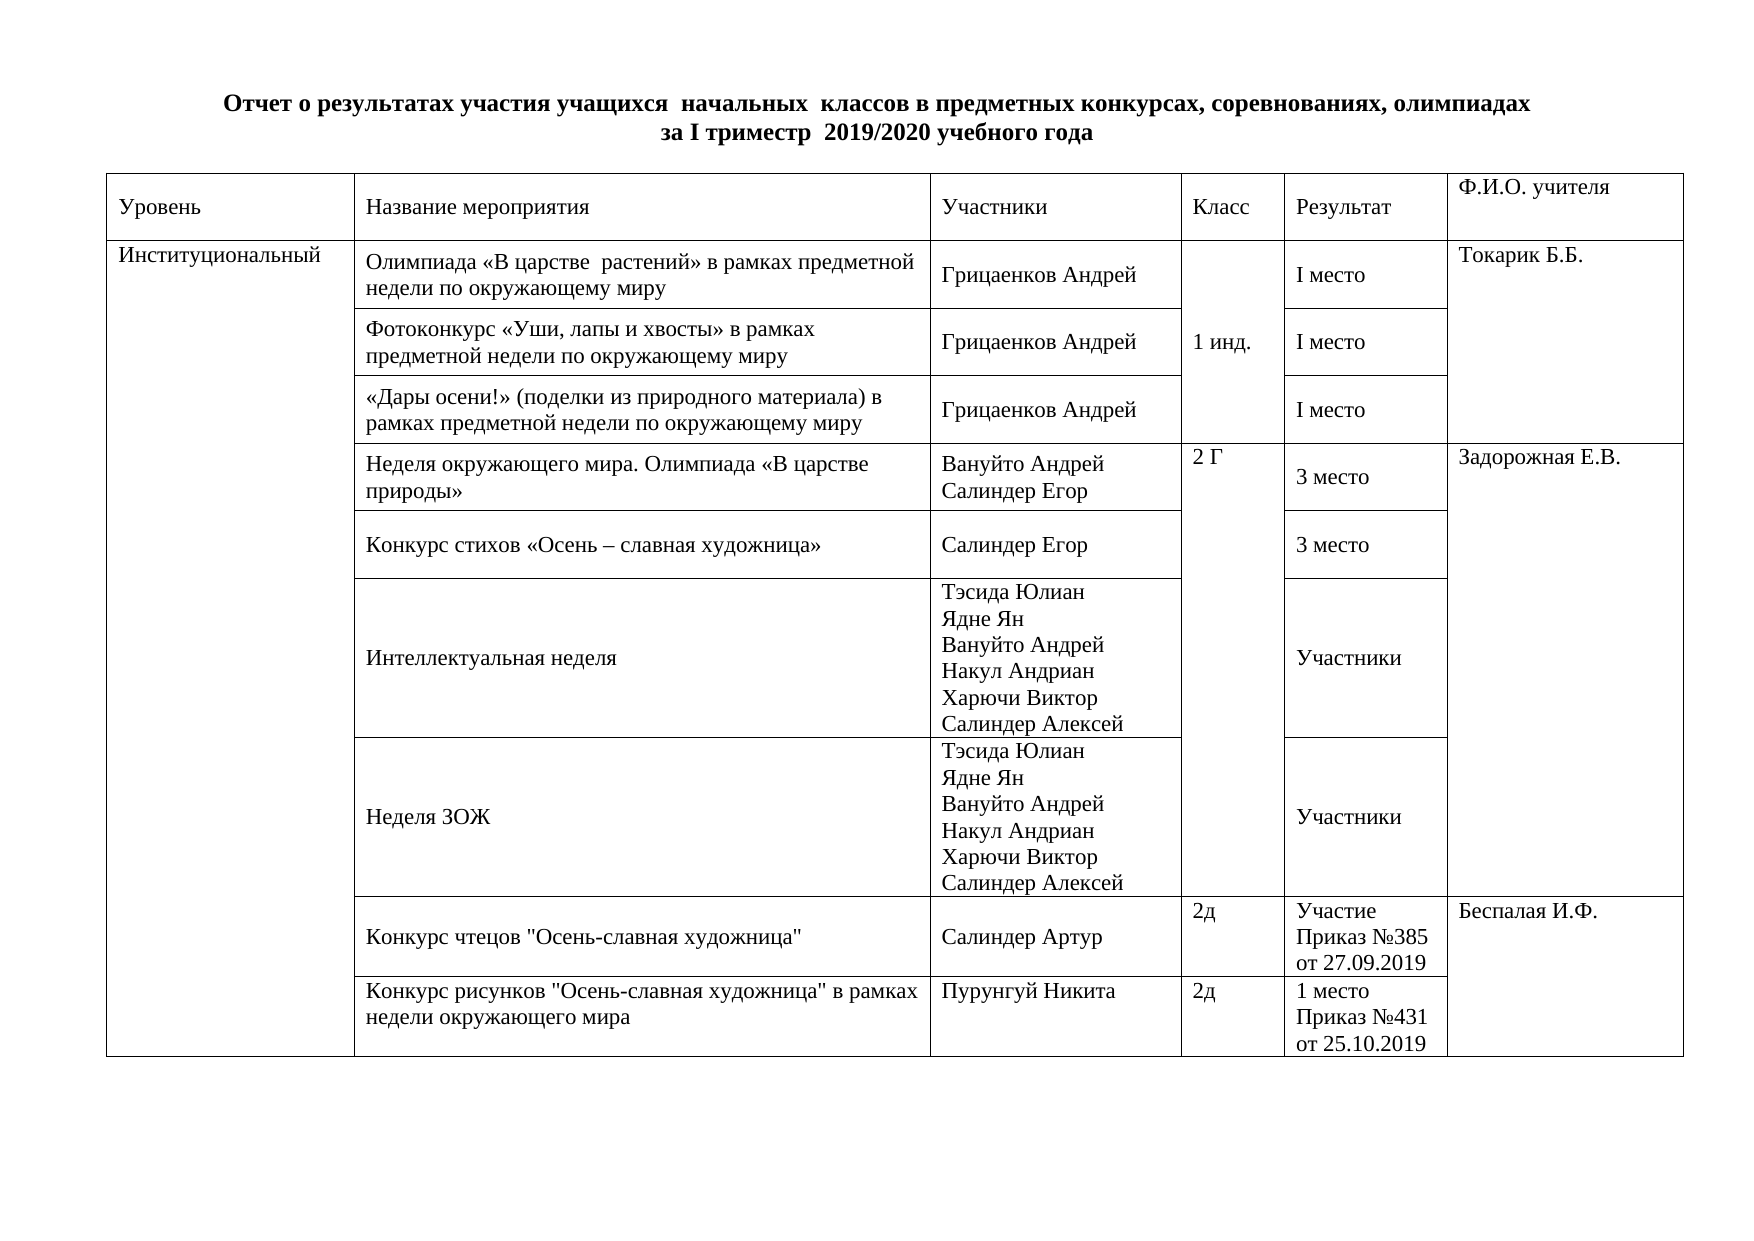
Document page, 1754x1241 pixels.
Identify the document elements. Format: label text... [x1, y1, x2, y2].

table_header Класс [1182, 174, 1284, 240]
table_cell Участие Приказ №385 от 27.09.2019 [1285, 897, 1447, 976]
table_cell Конкурс стихов «Осень – славная художница» [355, 511, 930, 577]
table_cell Тэсида Юлиан Ядне Ян Вануйто Андрей Накул Андриан Харючи Виктор Салиндер Алексей [931, 738, 1181, 896]
table_header Уровень [107, 174, 354, 240]
table_cell Задорожная Е.В. [1448, 444, 1683, 896]
table_cell 2 Г [1182, 444, 1284, 896]
table_cell Интеллектуальная неделя [355, 579, 930, 737]
table_cell 2д [1182, 977, 1284, 1056]
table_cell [355, 977, 930, 1056]
table_cell Пурунгуй Никита [931, 977, 1181, 1056]
table_cell Грицаенков Андрей [931, 241, 1181, 307]
table_header Ф.И.О. учителя [1448, 174, 1683, 240]
table_cell «Дары осени!» (поделки из природного материала) в рамках предметной недели по окружающему миру [355, 376, 930, 442]
text Отчет о результатах участия учащихся начальных классов в предметных конкурсах, соревнованиях, олимпиадах [118, 88, 1636, 117]
table_cell Тэсида Юлиан Ядне Ян Вануйто Андрей Накул Андриан Харючи Виктор Салиндер Алексей [931, 579, 1181, 737]
table_cell Беспалая И.Ф. [1448, 897, 1683, 1056]
table_cell Ι место [1285, 309, 1447, 375]
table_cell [1285, 977, 1447, 1056]
text за I триместр 2019/2020 учебного года [118, 117, 1636, 146]
table_cell Институциональный [107, 241, 354, 1056]
table_cell Неделя ЗОЖ [355, 738, 930, 896]
table_cell Участники [1285, 738, 1447, 896]
table_cell Олимпиада «В царстве растений» в рамках предметной недели по окружающему миру [355, 241, 930, 307]
table_cell Участники [1285, 579, 1447, 737]
table_header Участники [931, 174, 1181, 240]
table_header Результат [1285, 174, 1447, 240]
table_cell Фотоконкурс «Уши, лапы и хвосты» в рамках предметной недели по окружающему миру [355, 309, 930, 375]
table_cell 1 инд. [1182, 241, 1284, 442]
table_cell Ι место [1285, 241, 1447, 307]
table_cell Конкурс чтецов "Осень-славная художница" [355, 897, 930, 976]
table_cell Салиндер Артур [931, 897, 1181, 976]
table_cell Ι место [1285, 376, 1447, 442]
table_cell Грицаенков Андрей [931, 309, 1181, 375]
table_cell 2д [1182, 897, 1284, 976]
table_cell 3 место [1285, 444, 1447, 510]
table_cell Вануйто Андрей Салиндер Егор [931, 444, 1181, 510]
table_header Название мероприятия [355, 174, 930, 240]
table_cell Салиндер Егор [931, 511, 1181, 577]
table_cell 3 место [1285, 511, 1447, 577]
table_cell Токарик Б.Б. [1448, 241, 1683, 442]
table_cell Грицаенков Андрей [931, 376, 1181, 442]
table_cell Неделя окружающего мира. Олимпиада «В царстве природы» [355, 444, 930, 510]
